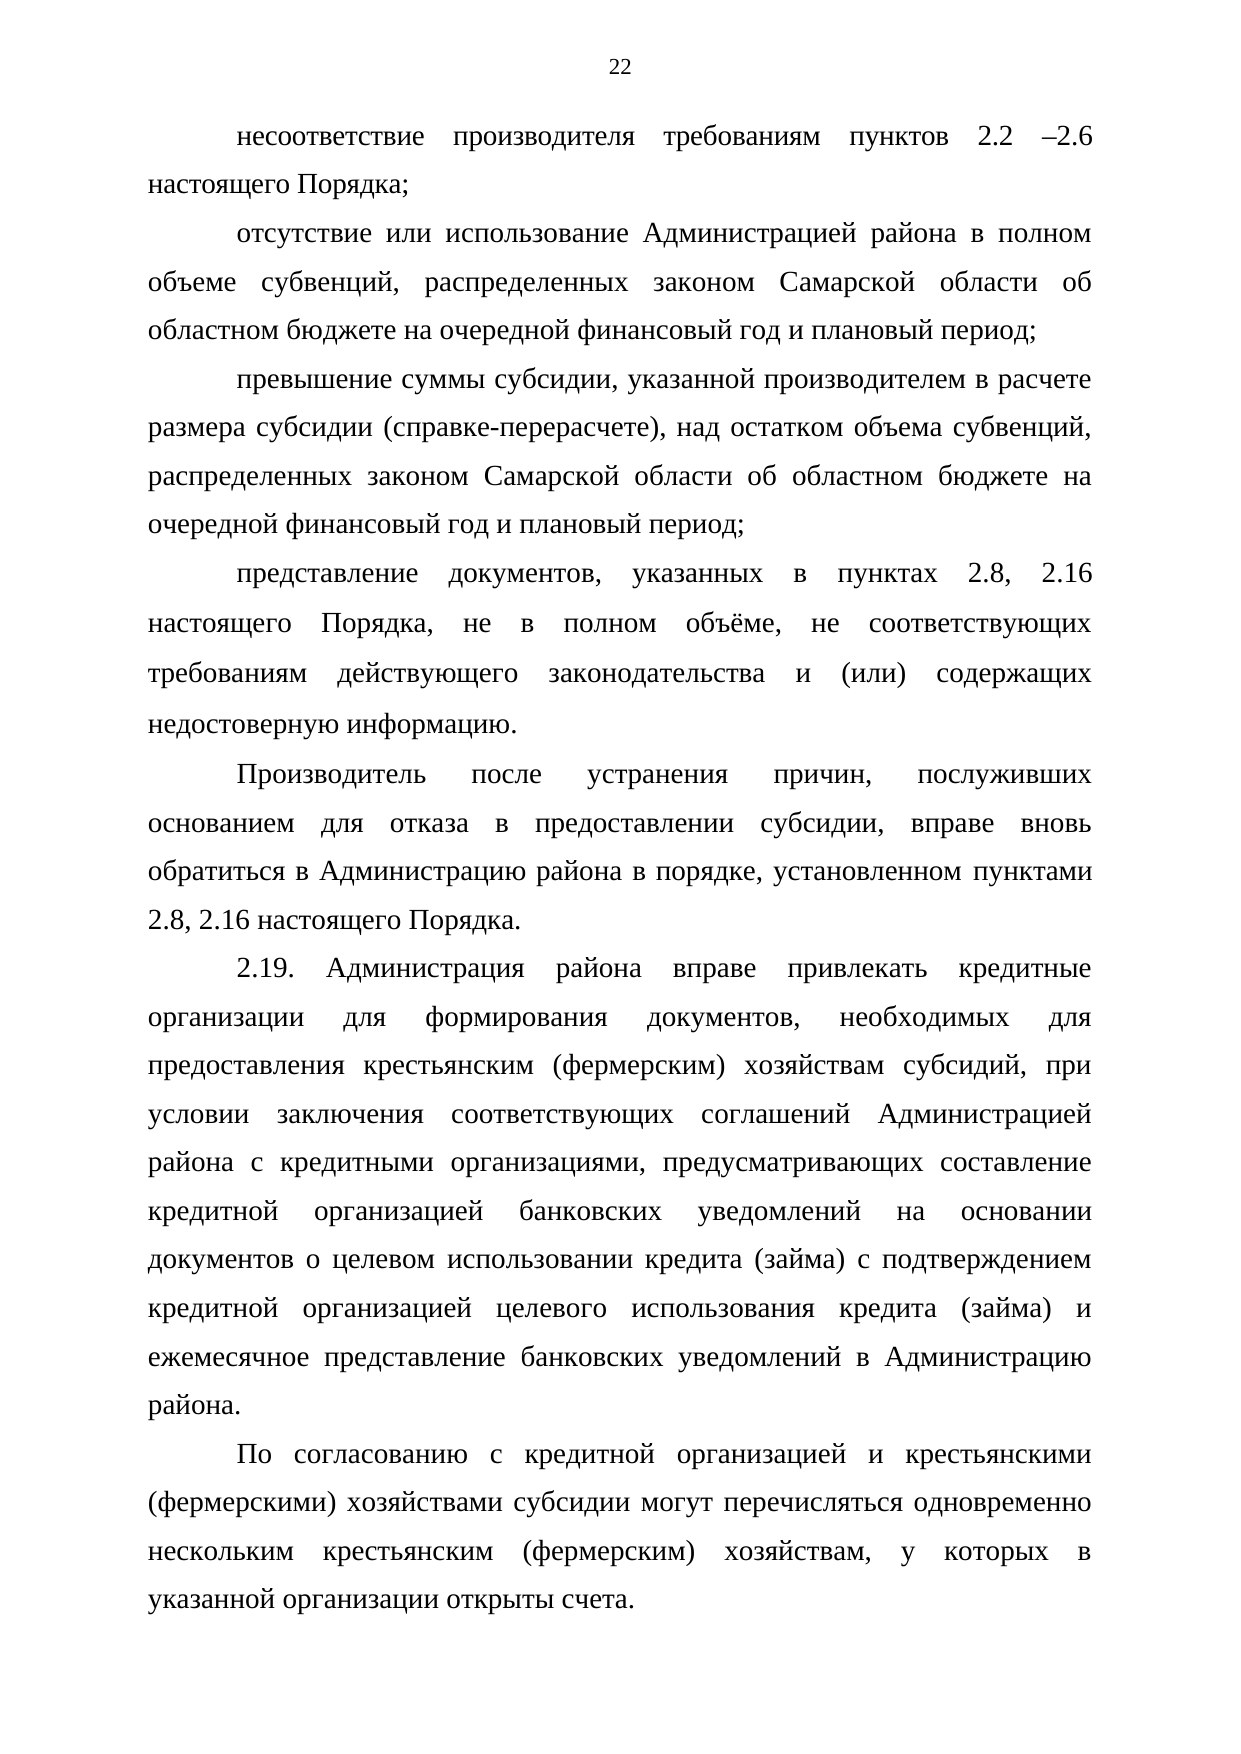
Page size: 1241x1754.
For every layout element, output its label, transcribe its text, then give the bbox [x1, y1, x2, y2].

text Производитель после устранения причин, послуживших основанием для отказа в предоставлении субсидии, вправе вновь обратиться в Администрацию района в порядке, установленном пунктами 2.8, 2.16 настоящего Порядка. [148, 756, 1092, 935]
text превышение суммы субсидии, указанной производителем в расчете размера субсидии (справке-перерасчете), над остатком объема субвенций, распределенных законом Самарской области об областном бюджете на очередной финансовый год и плановый период; [148, 361, 1092, 540]
text несоответствие производителя требованиям пунктов 2.2 ‒2.6 настоящего Порядка; [148, 118, 1092, 200]
text 2.19. Администрация района вправе привлекать кредитные организации для формирования документов, необходимых для предоставления крестьянским (фермерским) хозяйствам субсидий, при условии заключения соответствующих соглашений Администрацией района с кредитными организациями, предусматривающих составление кредитной организацией банковских уведомлений на основании документов о целевом использовании кредита (займа) с подтверждением кредитной организацией целевого использования кредита (займа) и ежемесячное представление банковских уведомлений в Администрацию района. [148, 950, 1092, 1421]
text По согласованию с кредитной организацией и крестьянскими (фермерскими) хозяйствами субсидии могут перечисляться одновременно нескольким крестьянским (фермерским) хозяйствам, у которых в указанной организации открыты счета. [148, 1436, 1092, 1615]
text отсутствие или использование Администрацией района в полном объеме субвенций, распределенных законом Самарской области об областном бюджете на очередной финансовый год и плановый период; [148, 215, 1092, 346]
text представление документов, указанных в пунктах 2.8, 2.16 настоящего Порядка, не в полном объёме, не соответствующих требованиям действующего законодательства и (или) содержащих недостоверную информацию. [148, 555, 1092, 739]
